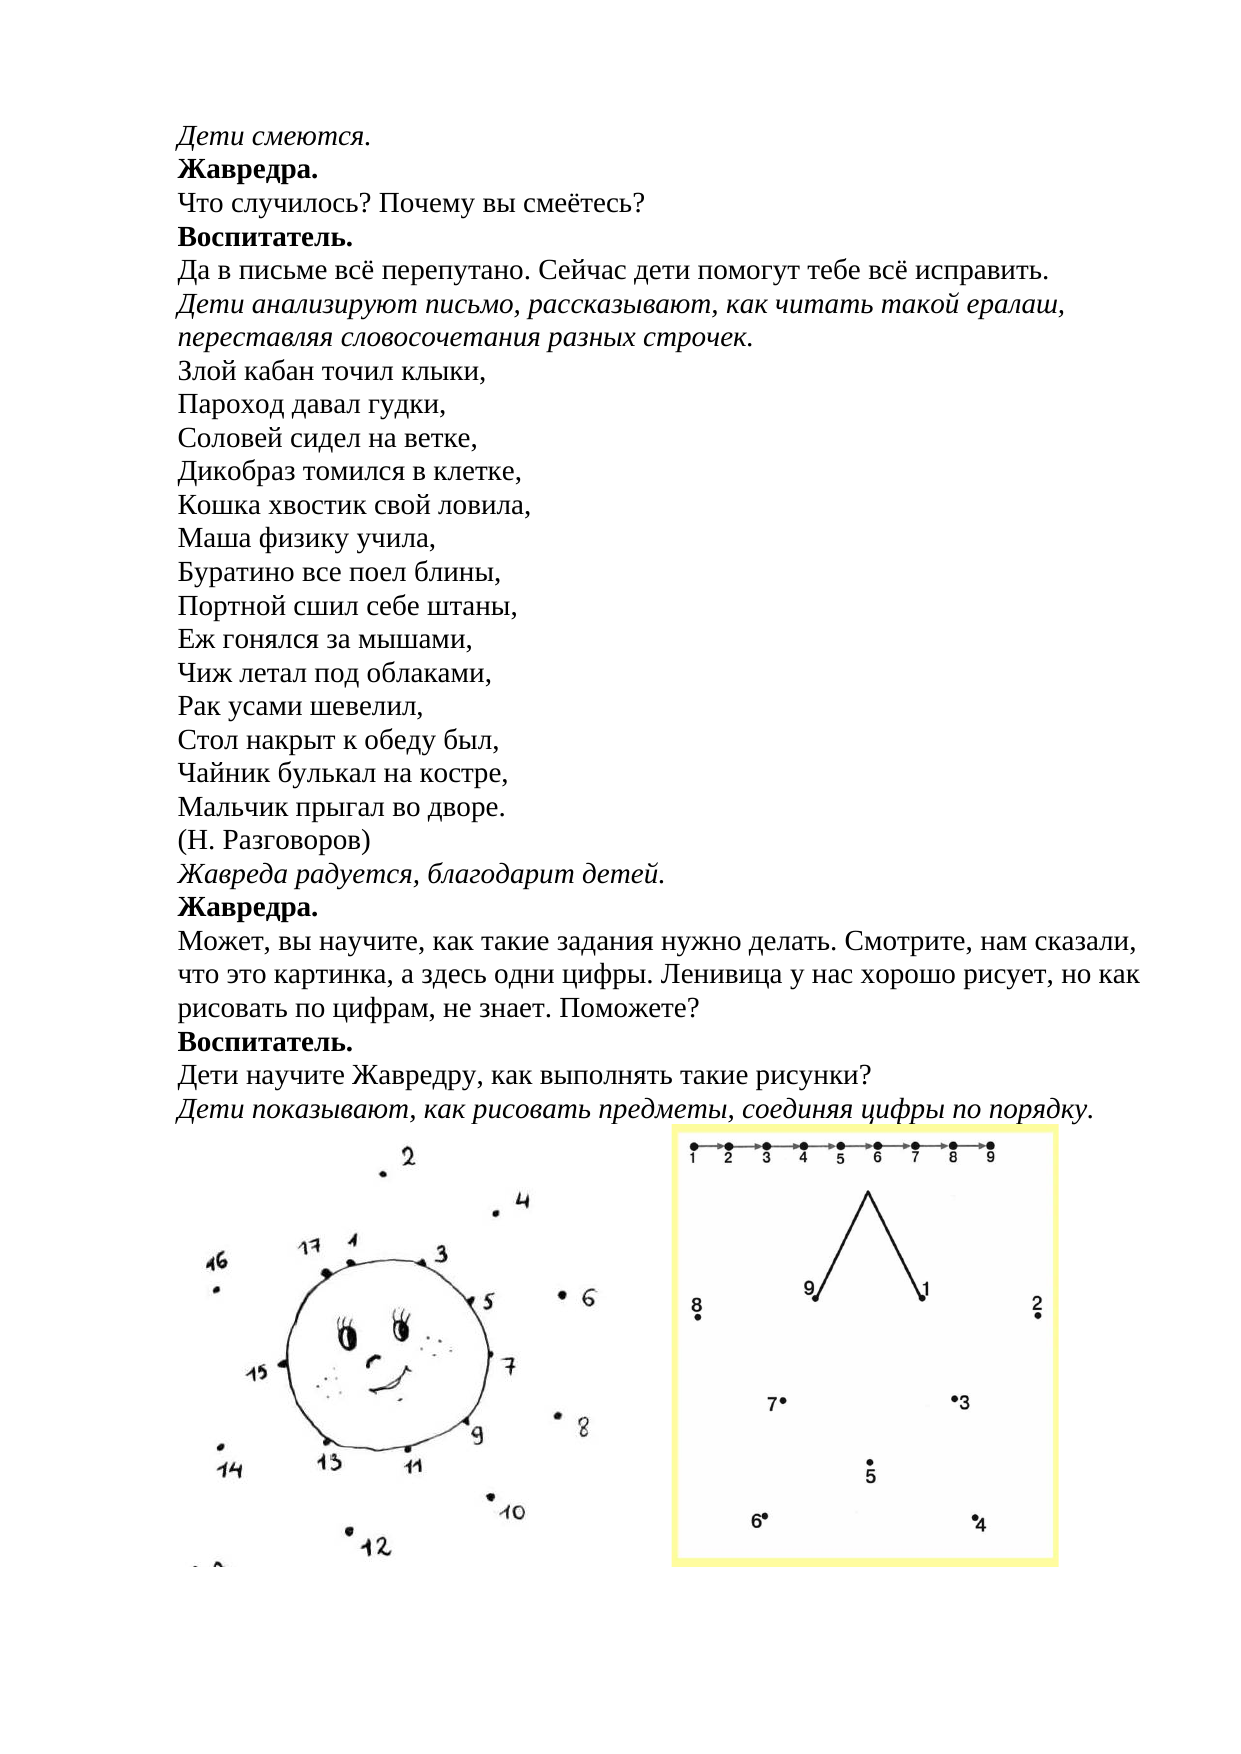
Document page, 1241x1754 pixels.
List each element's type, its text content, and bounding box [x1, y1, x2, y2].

text Может, вы научите, как такие задания нужно делать. Смотрите, нам сказали, что это картинка, а здесь одни цифры. Ленивица у нас хорошо рисует, но как рисовать по цифрам, не знает. Поможете? [177, 923, 1152, 1024]
text Дети анализируют письмо, рассказывают, как читать такой ералаш, переставляя словосочетания разных строчек. [177, 286, 1152, 353]
text Злой кабан точил клыки, [177, 353, 1152, 386]
text Чайник булькал на костре, [177, 755, 1152, 789]
text Мальчик прыгал во дворе. [177, 789, 1152, 822]
text Дети показывают, как рисовать предметы, соединяя цифры по порядку. [177, 1091, 1152, 1124]
text Дикобраз томился в клетке, [177, 453, 1152, 487]
text Жавредра. [177, 152, 1152, 185]
text Буратино все поел блины, [177, 554, 1152, 588]
text Рак усами шевелил, [177, 688, 1152, 722]
picture [177, 1124, 650, 1567]
text Воспитатель. [177, 1024, 1152, 1057]
text Чиж летал под облаками, [177, 655, 1152, 688]
text Соловей сидел на ветке, [177, 420, 1152, 453]
text Да в письме всё перепутано. Сейчас дети помогут тебе всё исправить. [177, 252, 1152, 286]
text Дети смеются. [177, 118, 1152, 152]
text (Н. Разговоров) [177, 822, 1152, 856]
text Жавредра. [177, 889, 1152, 923]
text Кошка хвостик свой ловила, [177, 487, 1152, 521]
text Портной сшил себе штаны, [177, 588, 1152, 621]
text Воспитатель. [177, 219, 1152, 252]
text Пароход давал гудки, [177, 386, 1152, 420]
text Стол накрыт к обеду был, [177, 722, 1152, 755]
text Что случилось? Почему вы смеётесь? [177, 185, 1152, 219]
text Дети научите Жавредру, как выполнять такие рисунки? [177, 1057, 1152, 1091]
text Маша физику учила, [177, 521, 1152, 554]
text Жавреда радуется, благодарит детей. [177, 856, 1152, 889]
text Еж гонялся за мышами, [177, 621, 1152, 655]
picture [671, 1124, 1059, 1567]
